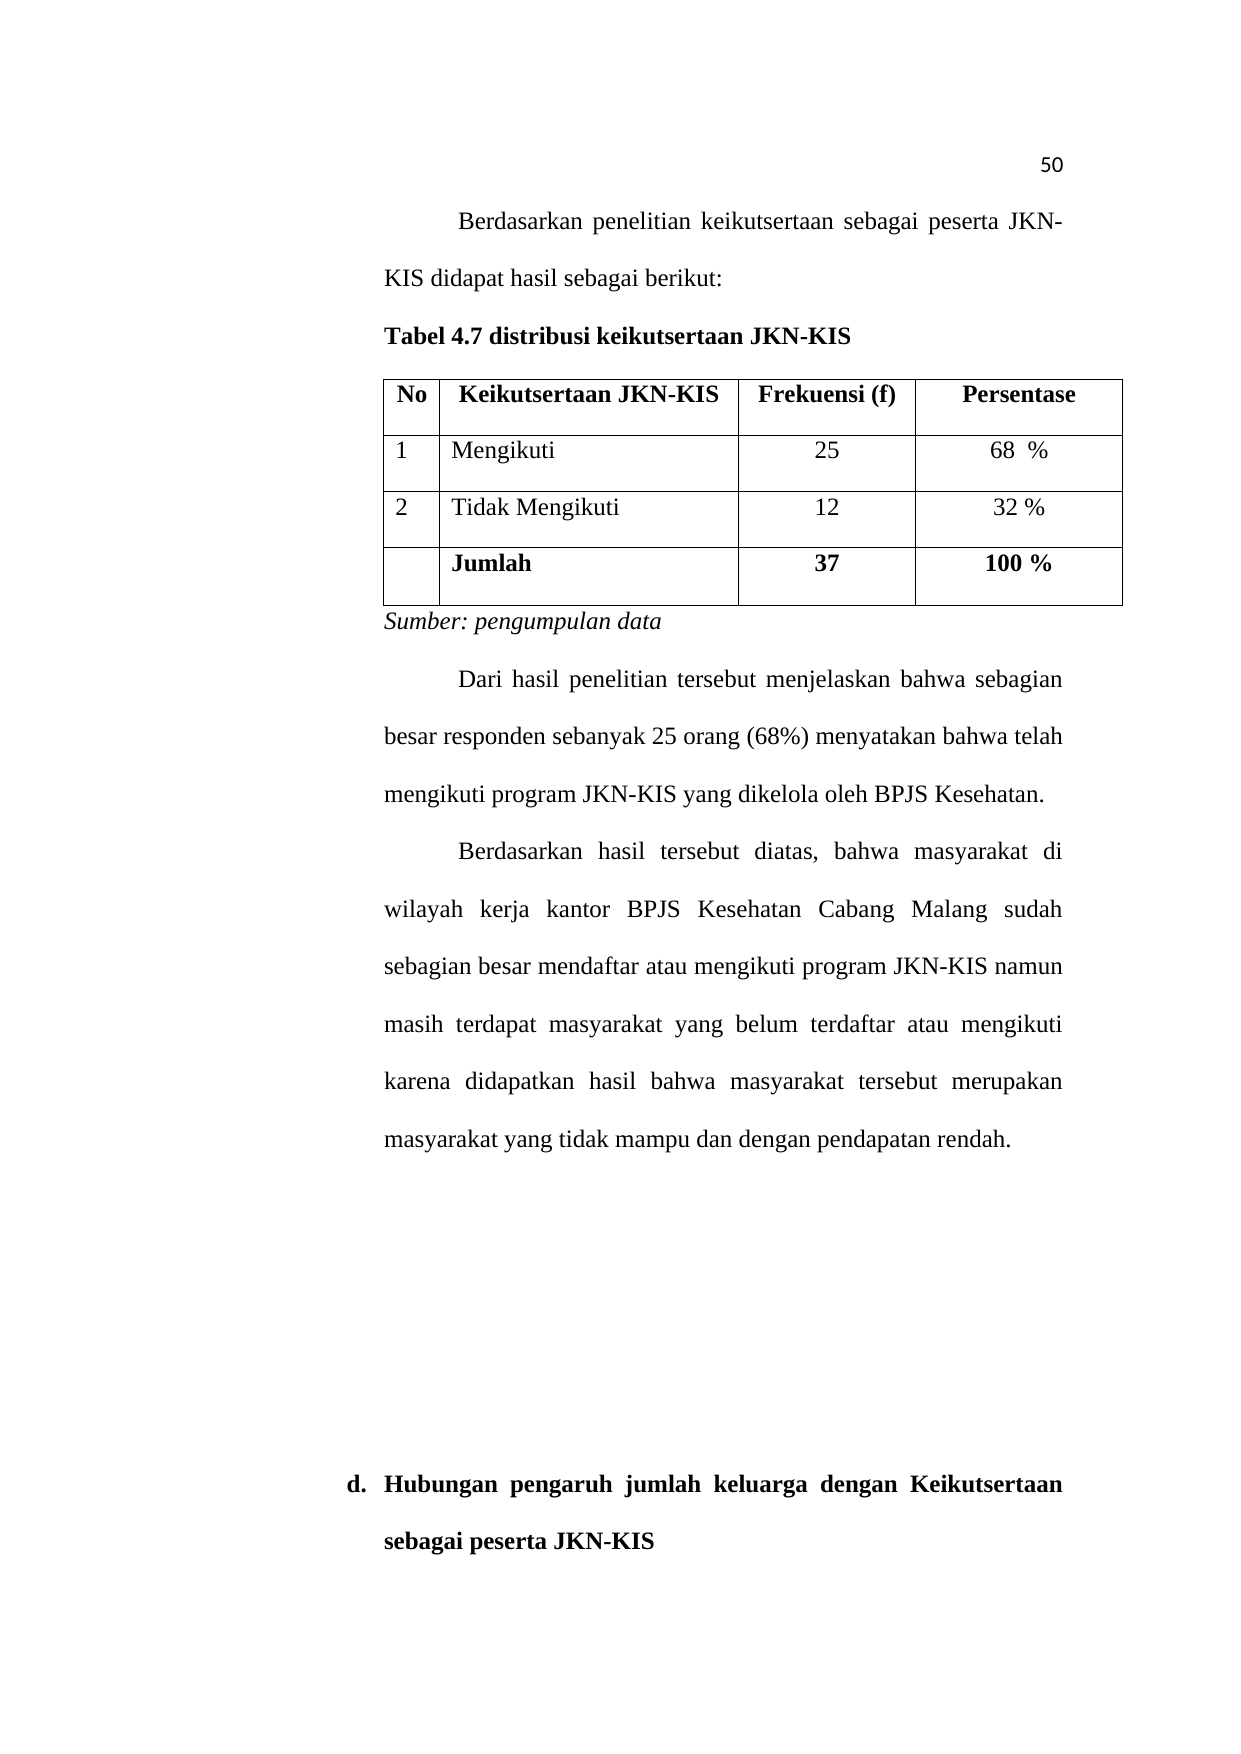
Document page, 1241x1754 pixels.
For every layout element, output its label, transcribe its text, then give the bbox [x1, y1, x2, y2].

table_cell 12 [739, 492, 915, 547]
list Berdasarkan penelitian keikutsertaan sebagai peserta JKN-KIS didapat hasil sebagai berikut: [384, 206, 1063, 292]
table_cell 2 [384, 492, 439, 547]
text Tabel 4.7 distribusi keikutsertaan JKN-KIS [384, 321, 1063, 350]
table_header Persentase [916, 380, 1122, 434]
list Berdasarkan hasil tersebut diatas, bahwa masyarakat di wilayah kerja kantor BPJS Kesehatan Cabang Malang sudah sebagian besar mendaftar atau mengikuti program JKN-KIS namun masih terdapat masyarakat yang belum terdaftar atau mengikuti karena didapatkan hasil bahwa masyarakat tersebut merupakan masyarakat yang tidak mampu dan dengan pendapatan rendah. [384, 836, 1063, 1152]
list Hubungan pengaruh jumlah keluarga dengan Keikutsertaan sebagai peserta JKN-KIS [346, 1469, 1063, 1555]
list Sumber: pengumpulan data [384, 606, 1063, 635]
table_cell 37 [739, 548, 915, 605]
table_cell Jumlah [440, 548, 738, 605]
table_cell Mengikuti [440, 436, 738, 491]
table_cell 1 [384, 436, 439, 491]
table_cell 25 [739, 436, 915, 491]
table_cell 68 % [916, 436, 1122, 491]
list Dari hasil penelitian tersebut menjelaskan bahwa sebagian besar responden sebanyak 25 orang (68%) menyatakan bahwa telah mengikuti program JKN-KIS yang dikelola oleh BPJS Kesehatan. [384, 664, 1063, 807]
table_cell [384, 548, 439, 605]
table_cell Tidak Mengikuti [440, 492, 738, 547]
table_header No [384, 380, 439, 434]
table_header Frekuensi (f) [739, 380, 915, 434]
table_cell 100 % [916, 548, 1122, 605]
table_cell 32 % [916, 492, 1122, 547]
table_header Keikutsertaan JKN-KIS [440, 380, 738, 434]
